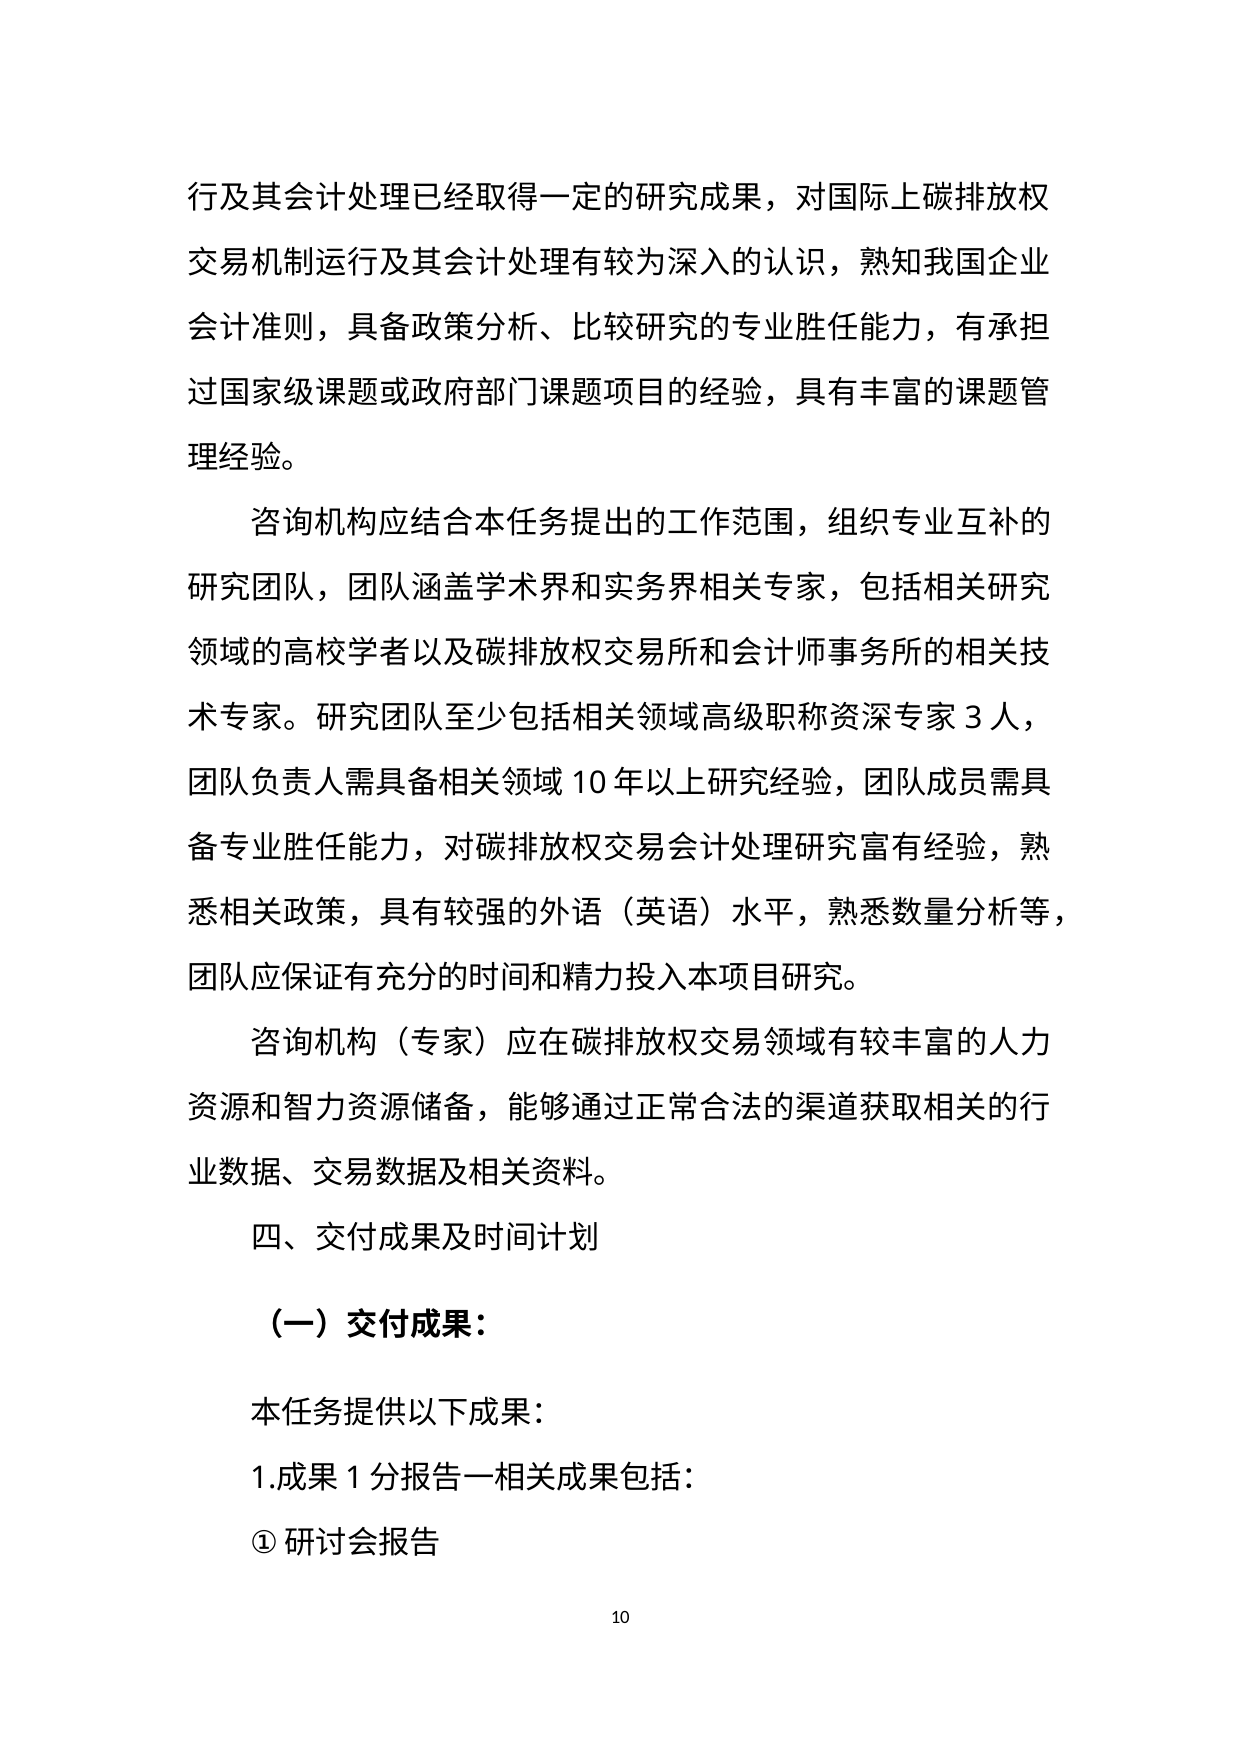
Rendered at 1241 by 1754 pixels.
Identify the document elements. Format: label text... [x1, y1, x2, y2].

text 四、交付成果及时间计划 [187, 1202, 1053, 1267]
text 咨询机构（专家）应在碳排放权交易领域有较丰富的人力资源和智力资源储备，能够通过正常合法的渠道获取相关的行业数据、交易数据及相关资料。 [187, 1007, 1053, 1202]
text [187, 162, 1053, 487]
text 本任务提供以下成果： [187, 1377, 1053, 1442]
text 1.成果1分报告一相关成果包括： [187, 1442, 1053, 1507]
text 咨询机构应结合本任务提出的工作范围，组织专业互补的研究团队，团队涵盖学术界和实务界相关专家，包括相关研究领域的高校学者以及碳排放权交易所和会计师事务所的相关技术专家。研究团队至少包括相关领域高级职称资深专家3人，团队负责人需具备相关领域10年以上研究经验，团队成员需具备专业胜任能力，对碳排放权交易会计处理研究富有经验，熟悉相关政策，具有较强的外语（英语）水平，熟悉数量分析等，团队应保证有充分的时间和精力投入本项目研究。 [187, 487, 1053, 1007]
text ①研讨会报告 [187, 1507, 1053, 1572]
text （一）交付成果： [187, 1289, 1053, 1354]
